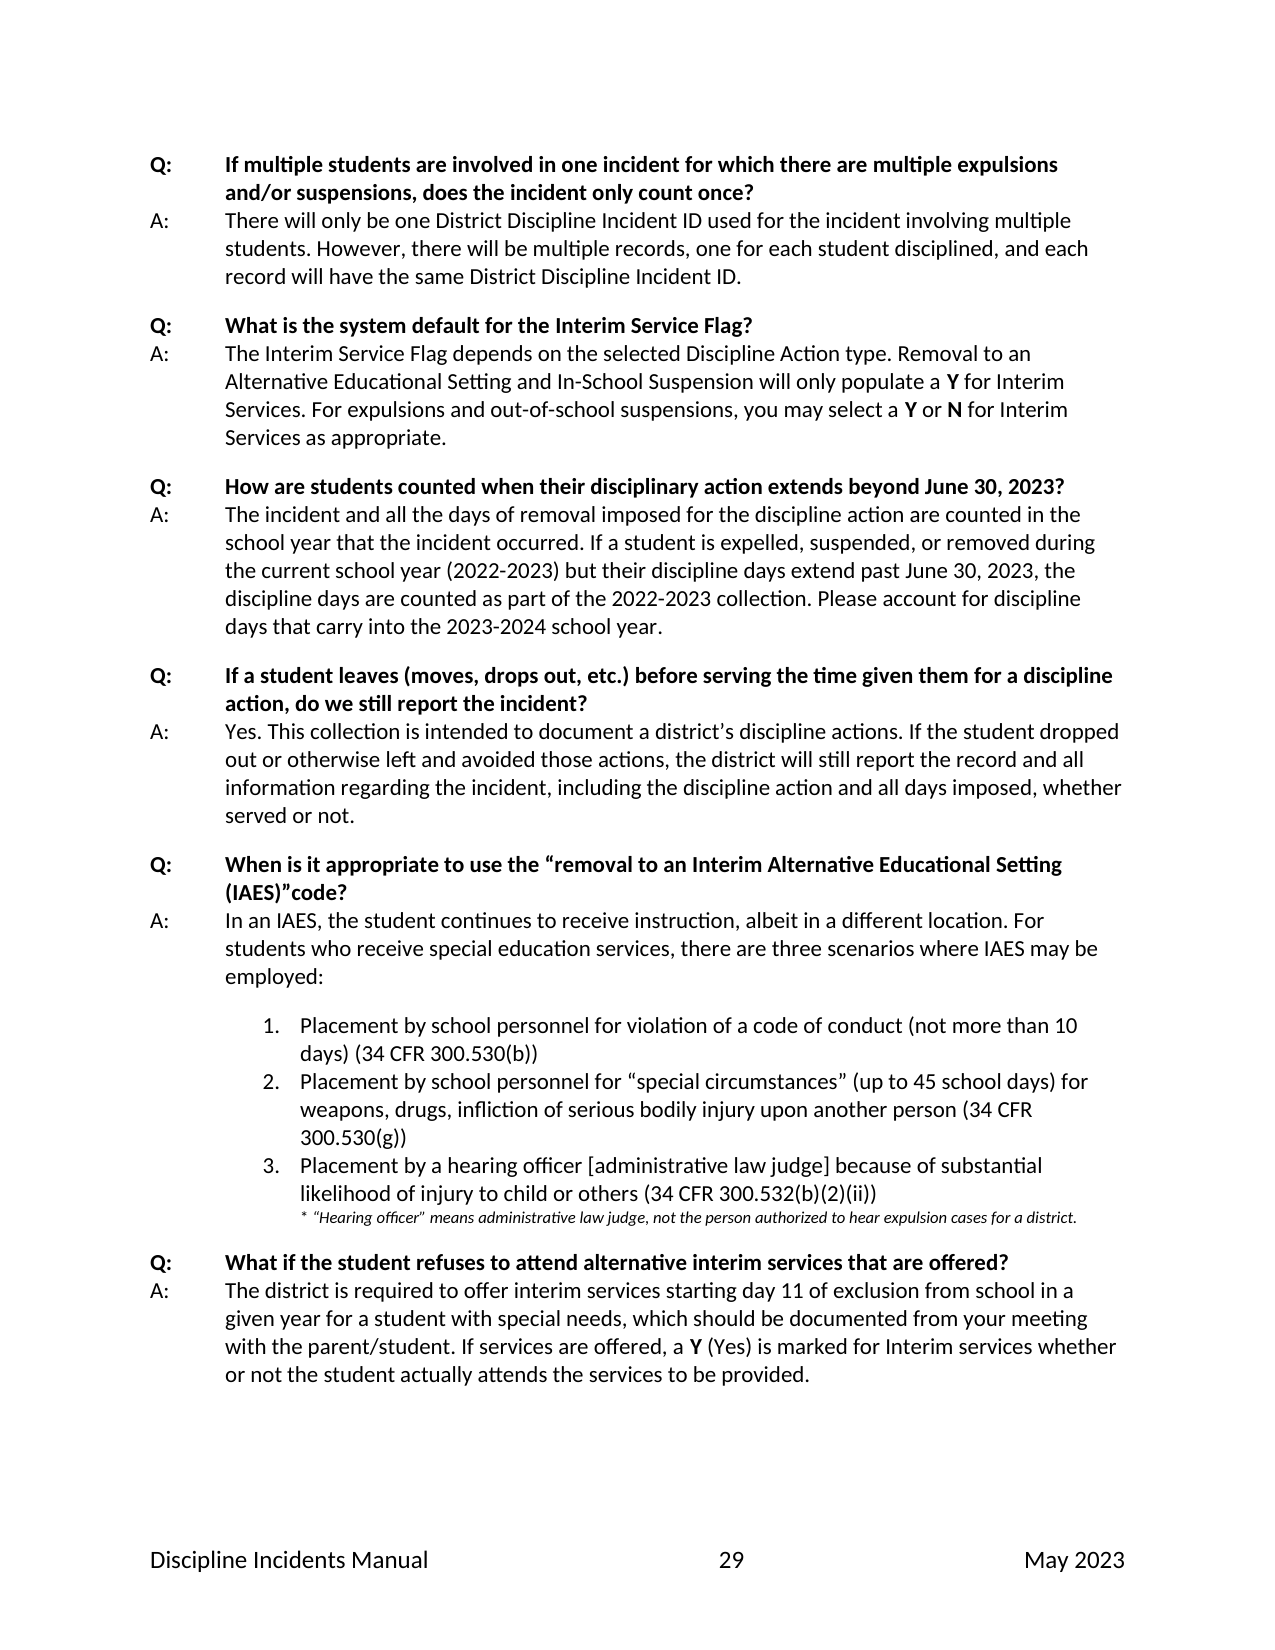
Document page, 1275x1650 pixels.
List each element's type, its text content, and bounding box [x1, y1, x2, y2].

text A: In an IAES, the student continues to receive instruction, albeit in a different location. For students who receive special education services, there are three scenarios where IAES may be employed: [150, 906, 1125, 990]
list Placement by school personnel for violation of a code of conduct (not more than 10 days) (34 CFR 300.530(b)) [262, 1011, 1125, 1067]
text A: The incident and all the days of removal imposed for the discipline action are counted in the school year that the incident occurred. If a student is expelled, suspended, or removed during the current school year (2022-2023) but their discipline days extend past June 30, 2023, the discipline days are counted as part of the 2022-2023 collection. Please account for discipline days that carry into the 2023-2024 school year. [150, 500, 1125, 640]
text Q: What is the system default for the Interim Service Flag? [150, 311, 1125, 339]
text Q: If multiple students are involved in one incident for which there are multiple expulsions and/or suspensions, does the incident only count once? [150, 150, 1125, 206]
text A: The district is required to offer interim services starting day 11 of exclusion from school in a given year for a student with special needs, which should be documented from your meeting with the parent/student. If services are offered, a Y (Yes) is marked for Interim services whether or not the student actually attends the services to be provided. [150, 1276, 1125, 1388]
list Placement by school personnel for “special circumstances” (up to 45 school days) for weapons, drugs, infliction of serious bodily injury upon another person (34 CFR 300.530(g)) [262, 1067, 1125, 1151]
text Q: What if the student refuses to attend alternative interim services that are offered? [150, 1248, 1125, 1276]
text Q: If a student leaves (moves, drops out, etc.) before serving the time given them for a discipline action, do we still report the incident? [150, 661, 1125, 717]
text A: There will only be one District Discipline Incident ID used for the incident involving multiple students. However, there will be multiple records, one for each student disciplined, and each record will have the same District Discipline Incident ID. [150, 206, 1125, 290]
text A: Yes. This collection is intended to document a district’s discipline actions. If the student dropped out or otherwise left and avoided those actions, the district will still report the record and all information regarding the incident, including the discipline action and all days imposed, whether served or not. [150, 717, 1125, 829]
text * “Hearing officer” means administrative law judge, not the person authorized to hear expulsion cases for a district. [300, 1207, 1125, 1227]
text Q: When is it appropriate to use the “removal to an Interim Alternative Educational Setting (IAES)”code? [150, 850, 1125, 906]
text A: The Interim Service Flag depends on the selected Discipline Action type. Removal to an Alternative Educational Setting and In-School Suspension will only populate a Y for Interim Services. For expulsions and out-of-school suspensions, you may select a Y or N for Interim Services as appropriate. [150, 339, 1125, 451]
list Placement by a hearing officer [administrative law judge] because of substantial likelihood of injury to child or others (34 CFR 300.532(b)(2)(ii)) [262, 1151, 1125, 1207]
text Q: How are students counted when their disciplinary action extends beyond June 30, 2023? [150, 472, 1125, 500]
